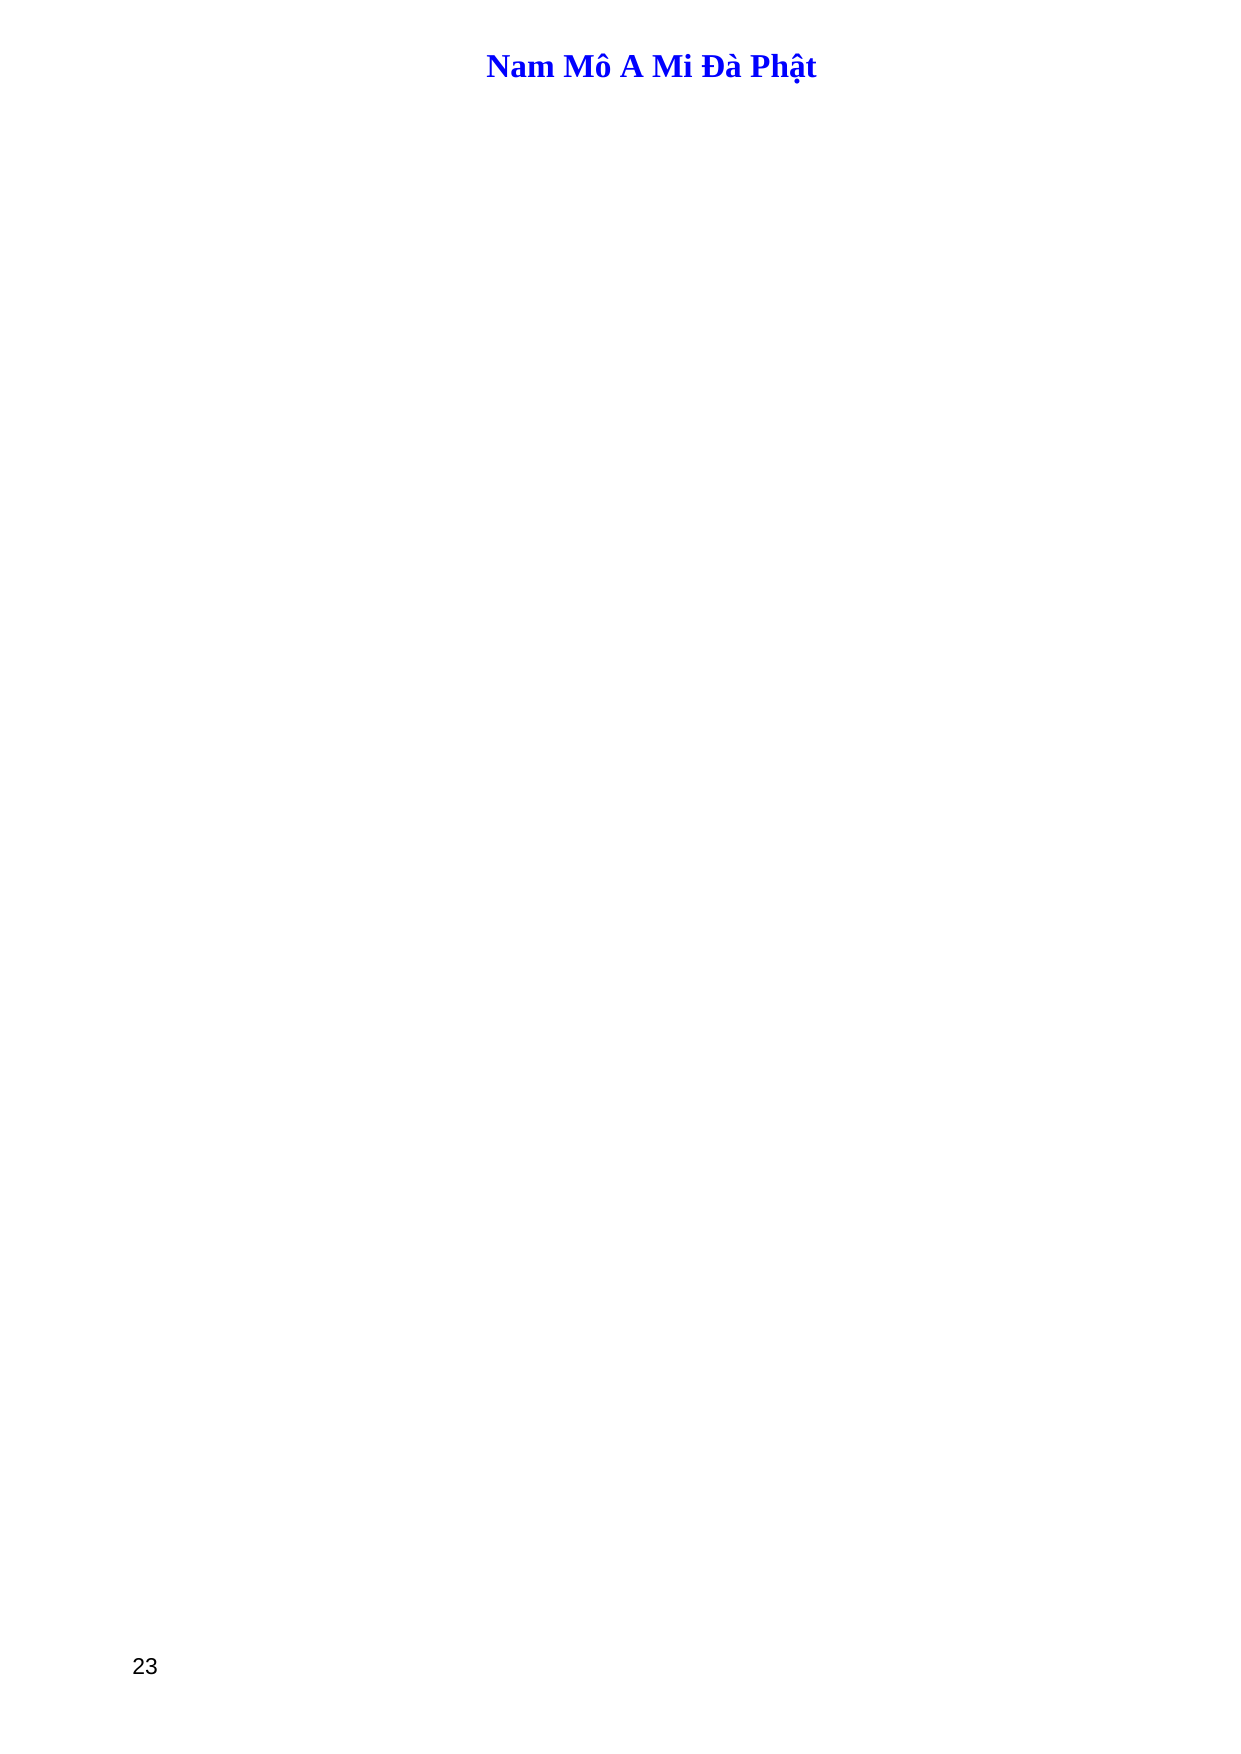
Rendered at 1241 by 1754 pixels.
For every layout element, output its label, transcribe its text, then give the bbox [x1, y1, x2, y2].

text Nam Mô A Mi Đà Phật [132, 46, 1171, 85]
